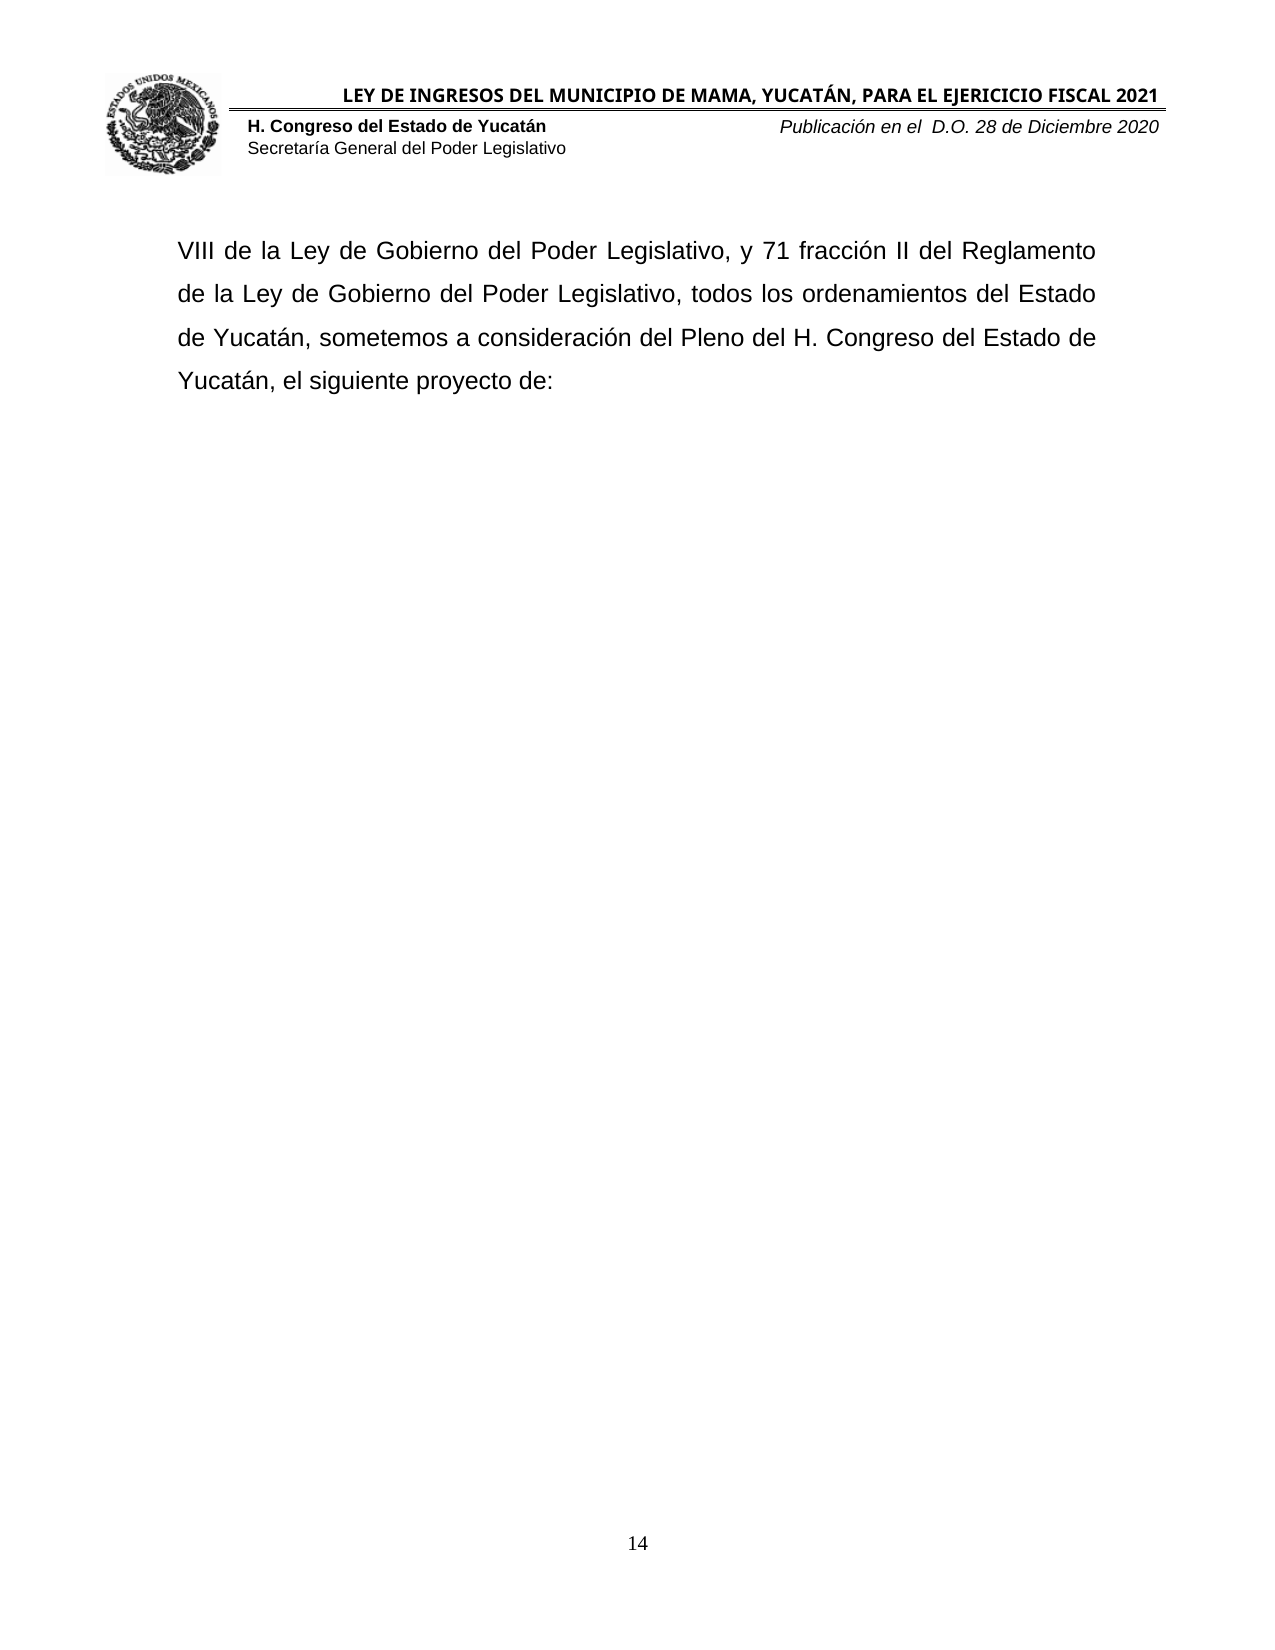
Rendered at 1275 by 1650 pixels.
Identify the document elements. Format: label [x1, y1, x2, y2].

text [177, 236, 1098, 394]
